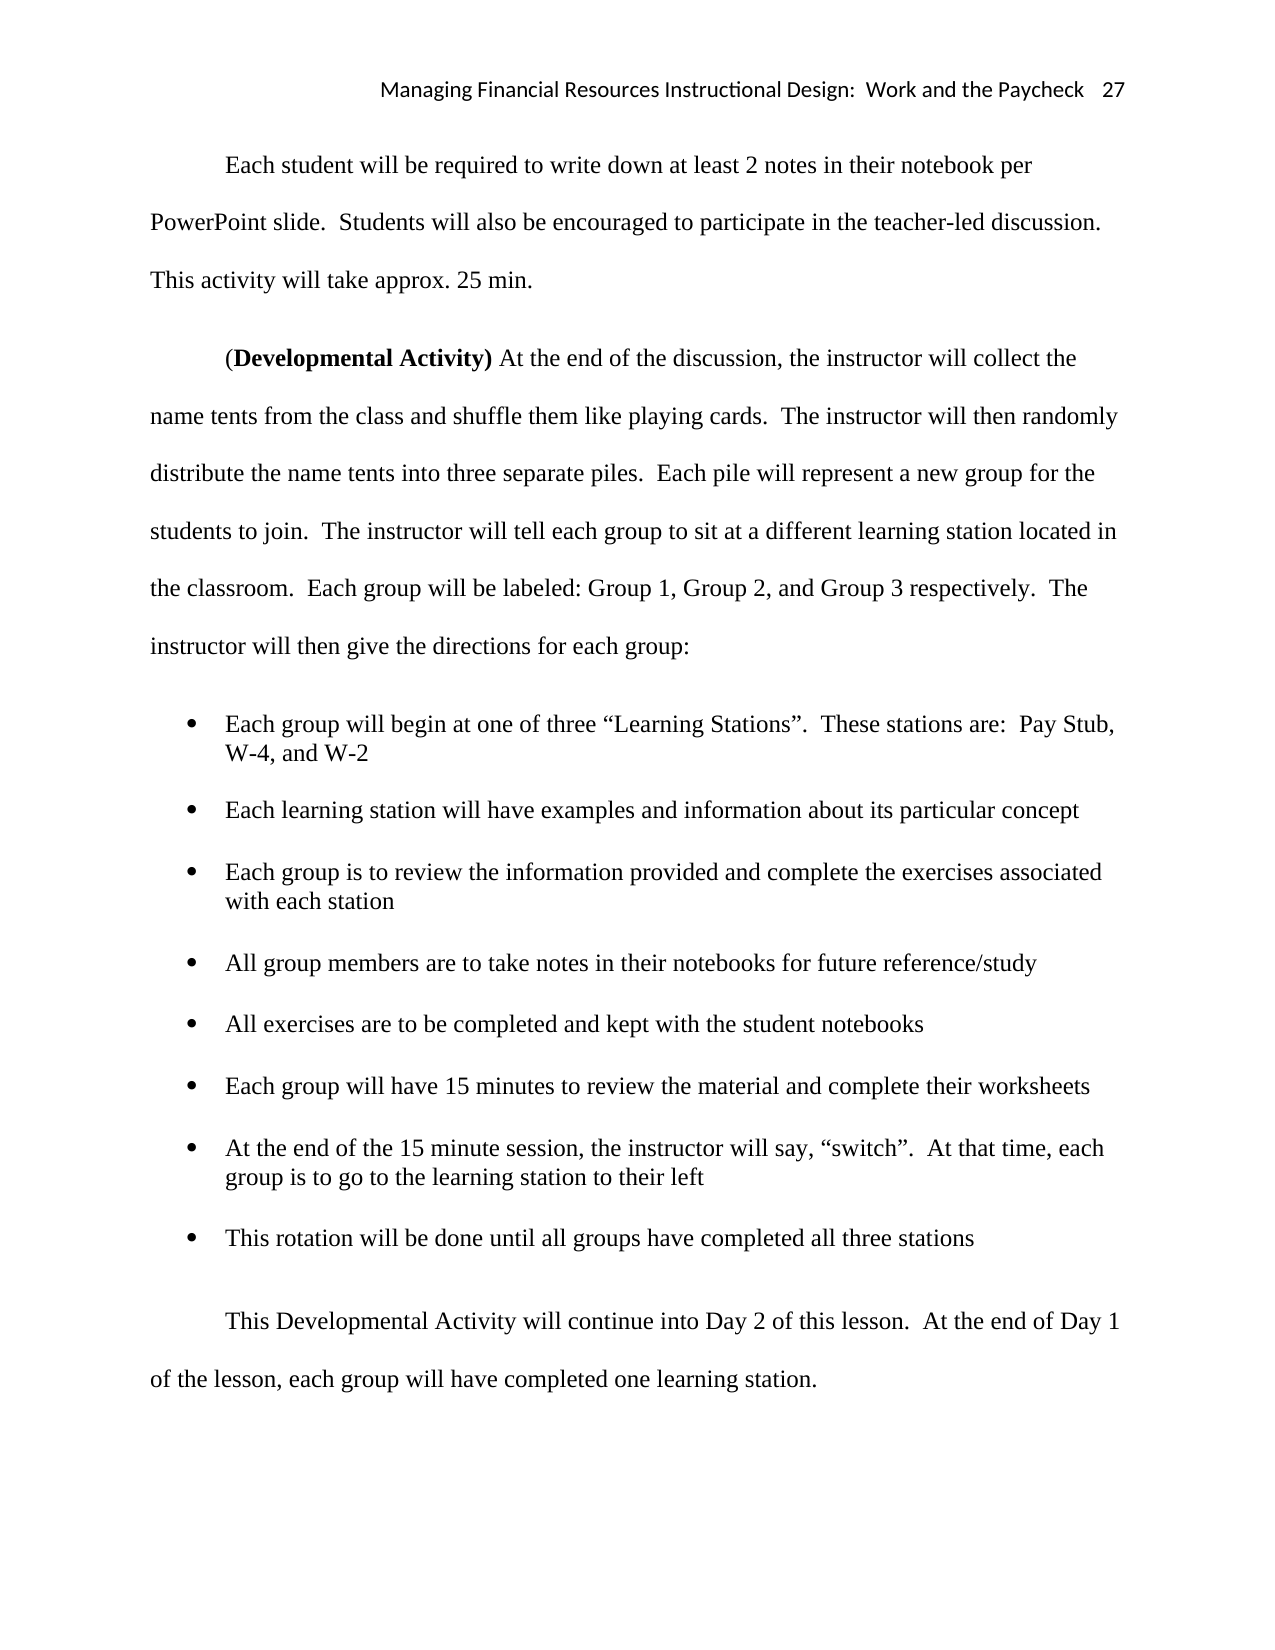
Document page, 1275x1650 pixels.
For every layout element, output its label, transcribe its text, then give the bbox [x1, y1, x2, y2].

list All group members are to take notes in their notebooks for future reference/study [187, 948, 1125, 976]
list Each group will have 15 minutes to review the material and complete their worksheets [187, 1071, 1125, 1100]
list Each group is to review the information provided and complete the exercises associated with each station [187, 857, 1125, 915]
list Each learning station will have examples and information about its particular concept [187, 795, 1125, 824]
text This Developmental Activity will continue into Day 2 of this lesson. At the end of Day 1 of the lesson, each group will have completed one learning station. [150, 1306, 1125, 1392]
list All exercises are to be completed and kept with the student notebooks [187, 1009, 1125, 1038]
list Each group will begin at one of three “Learning Stations”. These stations are: Pay Stub, W-4, and W-2 [187, 709, 1125, 767]
list At the end of the 15 minute session, the instructor will say, “switch”. At that time, each group is to go to the learning station to their left [187, 1133, 1125, 1191]
text Each student will be required to write down at least 2 notes in their notebook per PowerPoint slide. Students will also be encouraged to participate in the teacher-led discussion. This activity will take approx. 25 min. [150, 150, 1125, 294]
list This rotation will be done until all groups have completed all three stations [187, 1223, 1125, 1252]
text (Developmental Activity) At the end of the discussion, the instructor will collect the name tents from the class and shuffle them like playing cards. The instructor will then randomly distribute the name tents into three separate piles. Each pile will represent a new group for the students to join. The instructor will tell each group to sit at a different learning station located in the classroom. Each group will be labeled: Group 1, Group 2, and Group 3 respectively. The instructor will then give the directions for each group: [150, 343, 1125, 659]
